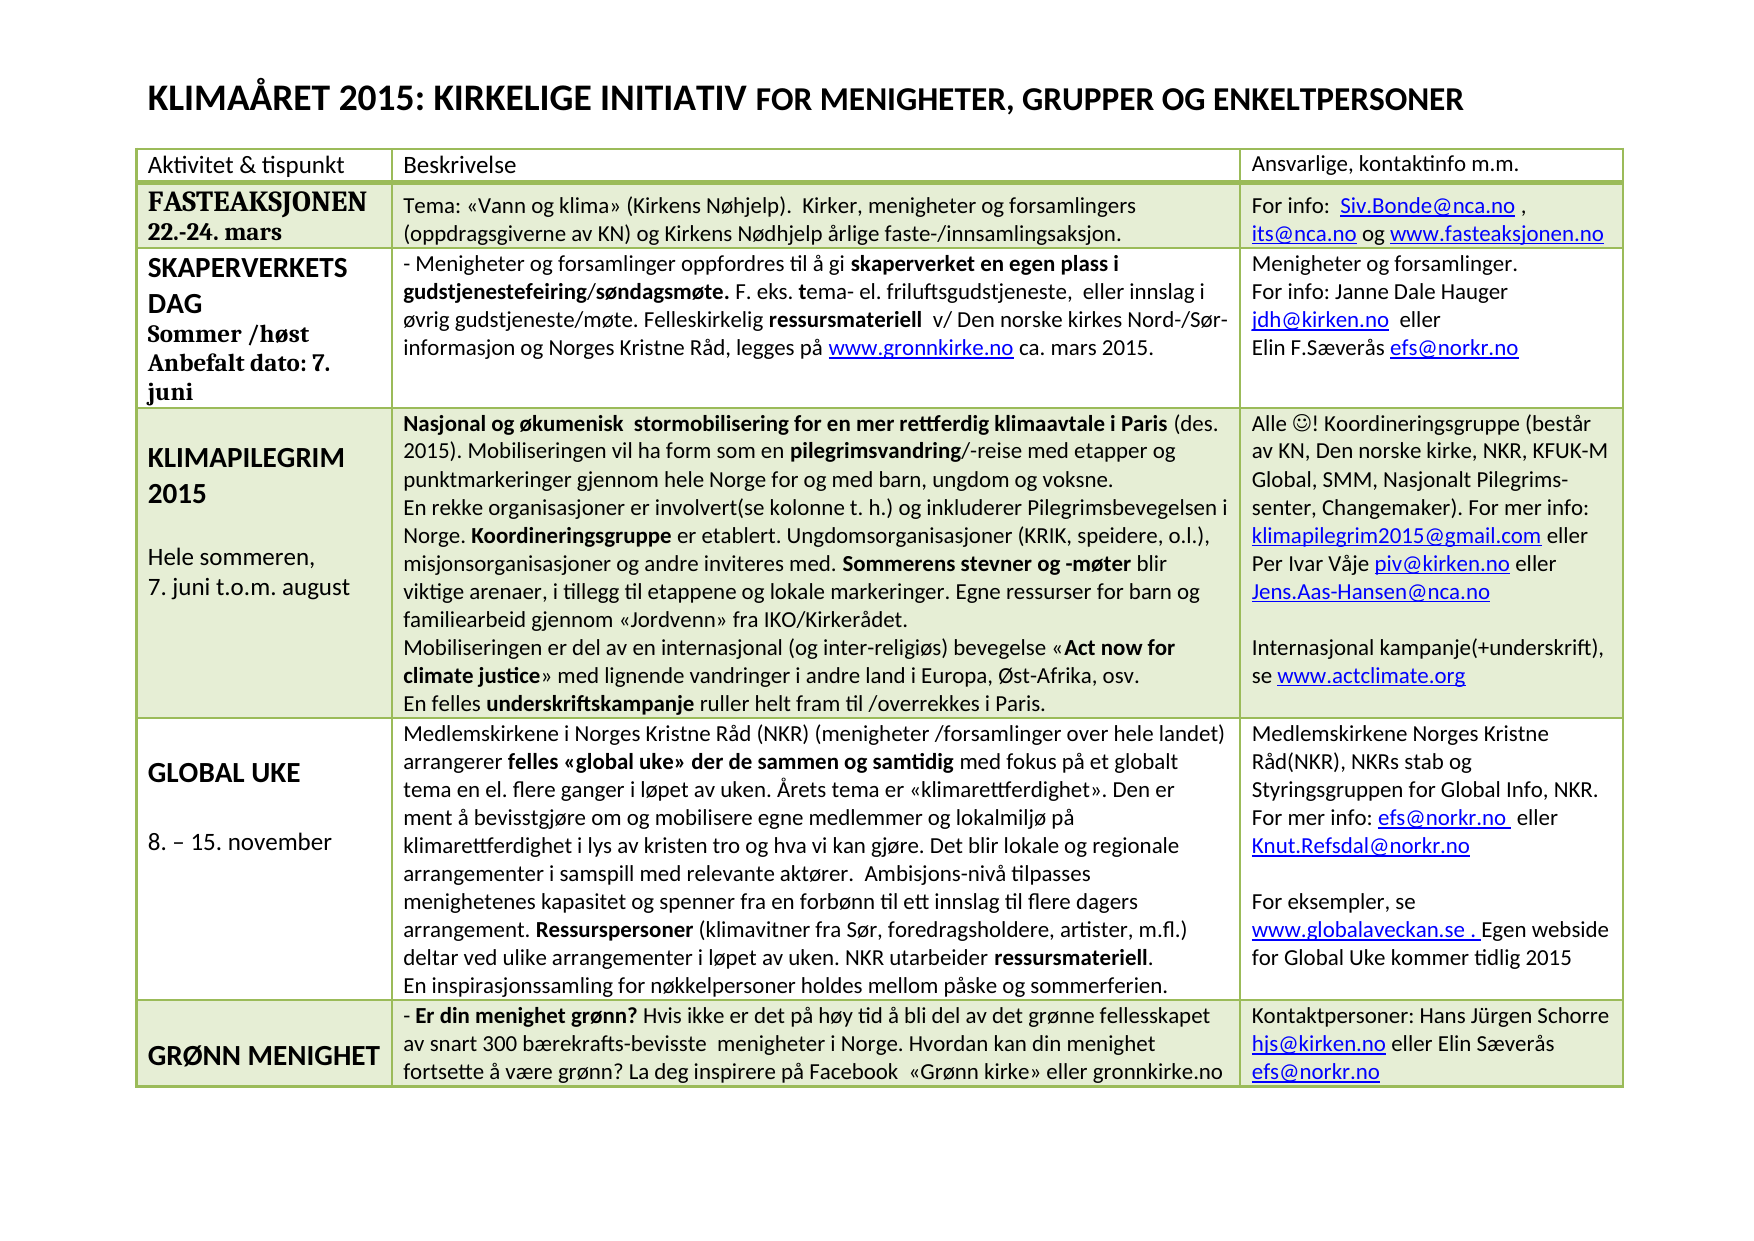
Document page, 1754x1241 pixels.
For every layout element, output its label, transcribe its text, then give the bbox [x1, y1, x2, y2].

table_cell Alle ! Koordineringsgruppe (består av KN, Den norske kirke, NKR, KFUK-M Global, SMM, Nasjonalt Pilegrims-senter, Changemaker). For mer info: klimapilegrim2015@gmail.com eller Per Ivar Våje piv@kirken.no eller Jens.Aas-Hansen@nca.no Internasjonal kampanje(+underskrift), se www.actclimate.org [1241, 409, 1622, 717]
table_header Aktivitet & tispunkt [138, 150, 391, 180]
table_cell Medlemskirkene Norges Kristne Råd(NKR), NKRs stab og Styringsgruppen for Global Info, NKR. For mer info: efs@norkr.no eller Knut.Refsdal@norkr.no For eksempler, se www.globalaveckan.se . Egen webside for Global Uke kommer tidlig 2015 [1241, 719, 1622, 999]
table_cell FASTEAKSJONEN 22.-24. mars [138, 185, 391, 247]
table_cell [393, 1001, 1239, 1085]
table_cell For info: Siv.Bonde@nca.no , its@nca.no og www.fasteaksjonen.no [1241, 185, 1622, 247]
table_cell - Menigheter og forsamlinger oppfordres til å gi skaperverket en egen plass i gudstjenestefeiring/søndagsmøte. F. eks. tema- el. friluftsgudstjeneste, eller innslag i øvrig gudstjeneste/møte. Felleskirkelig ressursmateriell v/ Den norske kirkes Nord-/Sør-informasjon og Norges Kristne Råd, legges på www.gronnkirke.no ca. mars 2015. [393, 249, 1239, 407]
table_cell Medlemskirkene i Norges Kristne Råd (NKR) (menigheter /forsamlinger over hele landet) arrangerer felles «global uke» der de sammen og samtidig med fokus på et globalt tema en el. flere ganger i løpet av uken. Årets tema er «klimarettferdighet». Den er ment å bevisstgjøre om og mobilisere egne medlemmer og lokalmiljø på klimarettferdighet i lys av kristen tro og hva vi kan gjøre. Det blir lokale og regionale arrangementer i samspill med relevante aktører. Ambisjons-nivå tilpasses menighetenes kapasitet og spenner fra en forbønn til ett innslag til flere dagers arrangement. Ressurspersoner (klimavitner fra Sør, foredragsholdere, artister, m.fl.) deltar ved ulike arrangementer i løpet av uken. NKR utarbeider ressursmateriell. En inspirasjonssamling for nøkkelpersoner holdes mellom påske og sommerferien. [393, 719, 1239, 999]
table_cell Tema: «Vann og klima» (Kirkens Nøhjelp). Kirker, menigheter og forsamlingers (oppdragsgiverne av KN) og Kirkens Nødhjelp årlige faste-/innsamlingsaksjon. [393, 185, 1239, 247]
table_cell GLOBAL UKE 8. – 15. november [138, 719, 391, 999]
table_header Beskrivelse [393, 150, 1239, 180]
table_cell KLIMAPILEGRIM 2015 Hele sommeren, 7. juni t.o.m. august [138, 409, 391, 717]
table_cell Menigheter og forsamlinger. For info: Janne Dale Hauger jdh@kirken.no eller Elin F.Sæverås efs@norkr.no [1241, 249, 1622, 407]
text KLIMAÅRET 2015: KIRKELIGE INITIATIV FOR MENIGHETER, GRUPPER OG ENKELTPERSONER [148, 74, 1606, 120]
table_cell SKAPERVERKETS DAG Sommer /høst Anbefalt dato: 7. juni [138, 249, 391, 407]
table_header Ansvarlige, kontaktinfo m.m. [1241, 150, 1622, 180]
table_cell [1241, 1001, 1622, 1085]
table_cell Nasjonal og økumenisk stormobilisering for en mer rettferdig klimaavtale i Paris (des. 2015). Mobiliseringen vil ha form som en pilegrimsvandring/-reise med etapper og punktmarkeringer gjennom hele Norge for og med barn, ungdom og voksne. En rekke organisasjoner er involvert(se kolonne t. h.) og inkluderer Pilegrimsbevegelsen i Norge. Koordineringsgruppe er etablert. Ungdomsorganisasjoner (KRIK, speidere, o.l.), misjonsorganisasjoner og andre inviteres med. Sommerens stevner og -møter blir viktige arenaer, i tillegg til etappene og lokale markeringer. Egne ressurser for barn og familiearbeid gjennom «Jordvenn» fra IKO/Kirkerådet. Mobiliseringen er del av en internasjonal (og inter-religiøs) bevegelse «Act now for climate justice» med lignende vandringer i andre land i Europa, Øst-Afrika, osv. En felles underskriftskampanje ruller helt fram til /overrekkes i Paris. [393, 409, 1239, 717]
table_cell GRØNN MENIGHET [138, 1001, 391, 1085]
